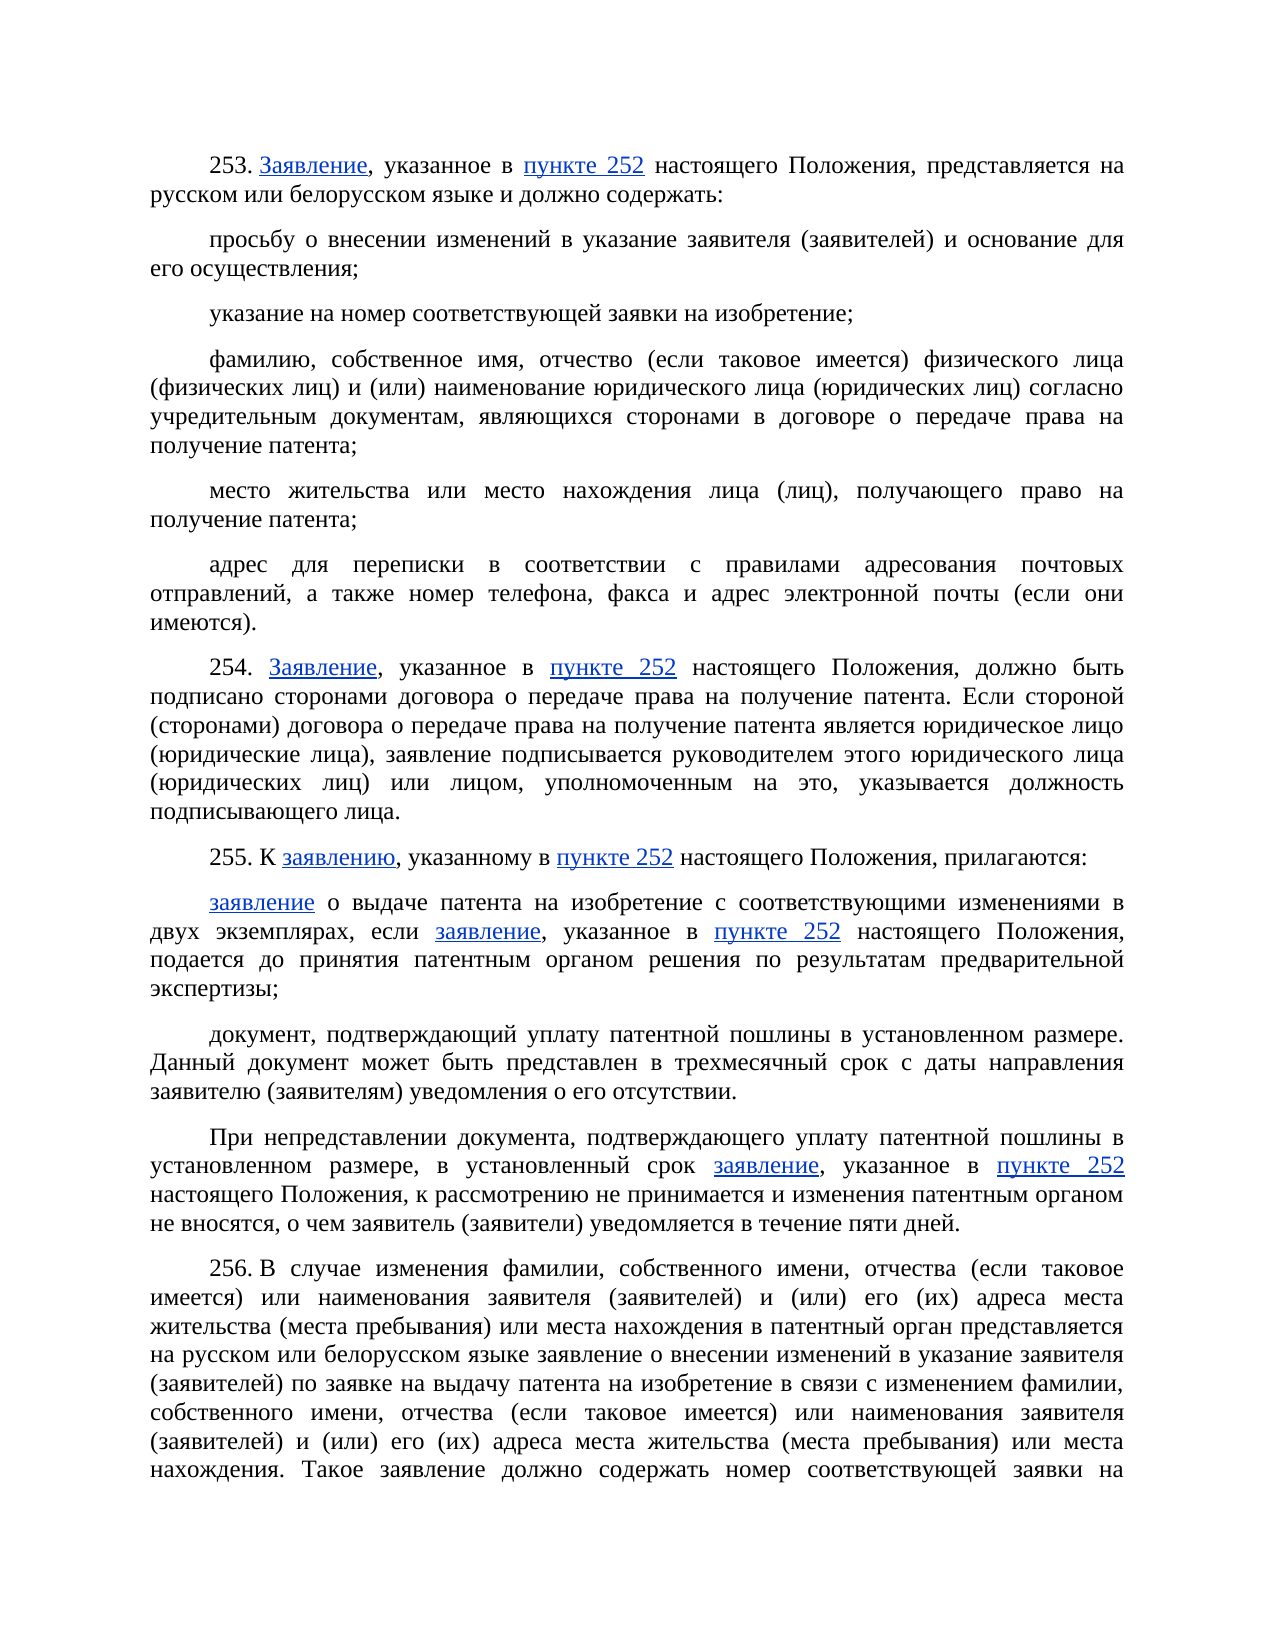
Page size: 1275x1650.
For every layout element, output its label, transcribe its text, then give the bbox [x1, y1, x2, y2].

text место жительства или место нахождения лица (лиц), получающего право на получение патента; [150, 475, 1125, 533]
text заявление о выдаче патента на изобретение с соответствующими изменениями в двух экземплярах, если заявление, указанное в пункте 252 настоящего Положения, подается до принятия патентным органом решения по результатам предварительной экспертизы; [150, 887, 1125, 1002]
text просьбу о внесении изменений в указание заявителя (заявителей) и основание для его осуществления; [150, 224, 1125, 282]
text 253. Заявление, указанное в пункте 252 настоящего Положения, представляется на русском или белорусском языке и должно содержать: [150, 150, 1125, 207]
text адрес для переписки в соответствии с правилами адресования почтовых отправлений, а также номер телефона, факса и адрес электронной почты (если они имеются). [150, 549, 1125, 636]
text указание на номер соответствующей заявки на изобретение; [150, 298, 1125, 327]
text фамилию, собственное имя, отчество (если таковое имеется) физического лица (физических лиц) и (или) наименование юридического лица (юридических лиц) согласно учредительным документам, являющихся сторонами в договоре о передаче права на получение патента; [150, 344, 1125, 459]
text 255. К заявлению, указанному в пункте 252 настоящего Положения, прилагаются: [150, 842, 1125, 870]
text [150, 1253, 1125, 1483]
text документ, подтверждающий уплату патентной пошлины в установленном размере. Данный документ может быть представлен в трехмесячный срок с даты направления заявителю (заявителям) уведомления о его отсутствии. [150, 1019, 1125, 1105]
text 254. Заявление, указанное в пункте 252 настоящего Положения, должно быть подписано сторонами договора о передаче права на получение патента. Если стороной (сторонами) договора о передаче права на получение патента является юридическое лицо (юридические лица), заявление подписывается руководителем этого юридического лица (юридических лиц) или лицом, уполномоченным на это, указывается должность подписывающего лица. [150, 652, 1125, 825]
text При непредставлении документа, подтверждающего уплату патентной пошлины в установленном размере, в установленный срок заявление, указанное в пункте 252 настоящего Положения, к рассмотрению не принимается и изменения патентным органом не вносятся, о чем заявитель (заявители) уведомляется в течение пяти дней. [150, 1122, 1125, 1237]
